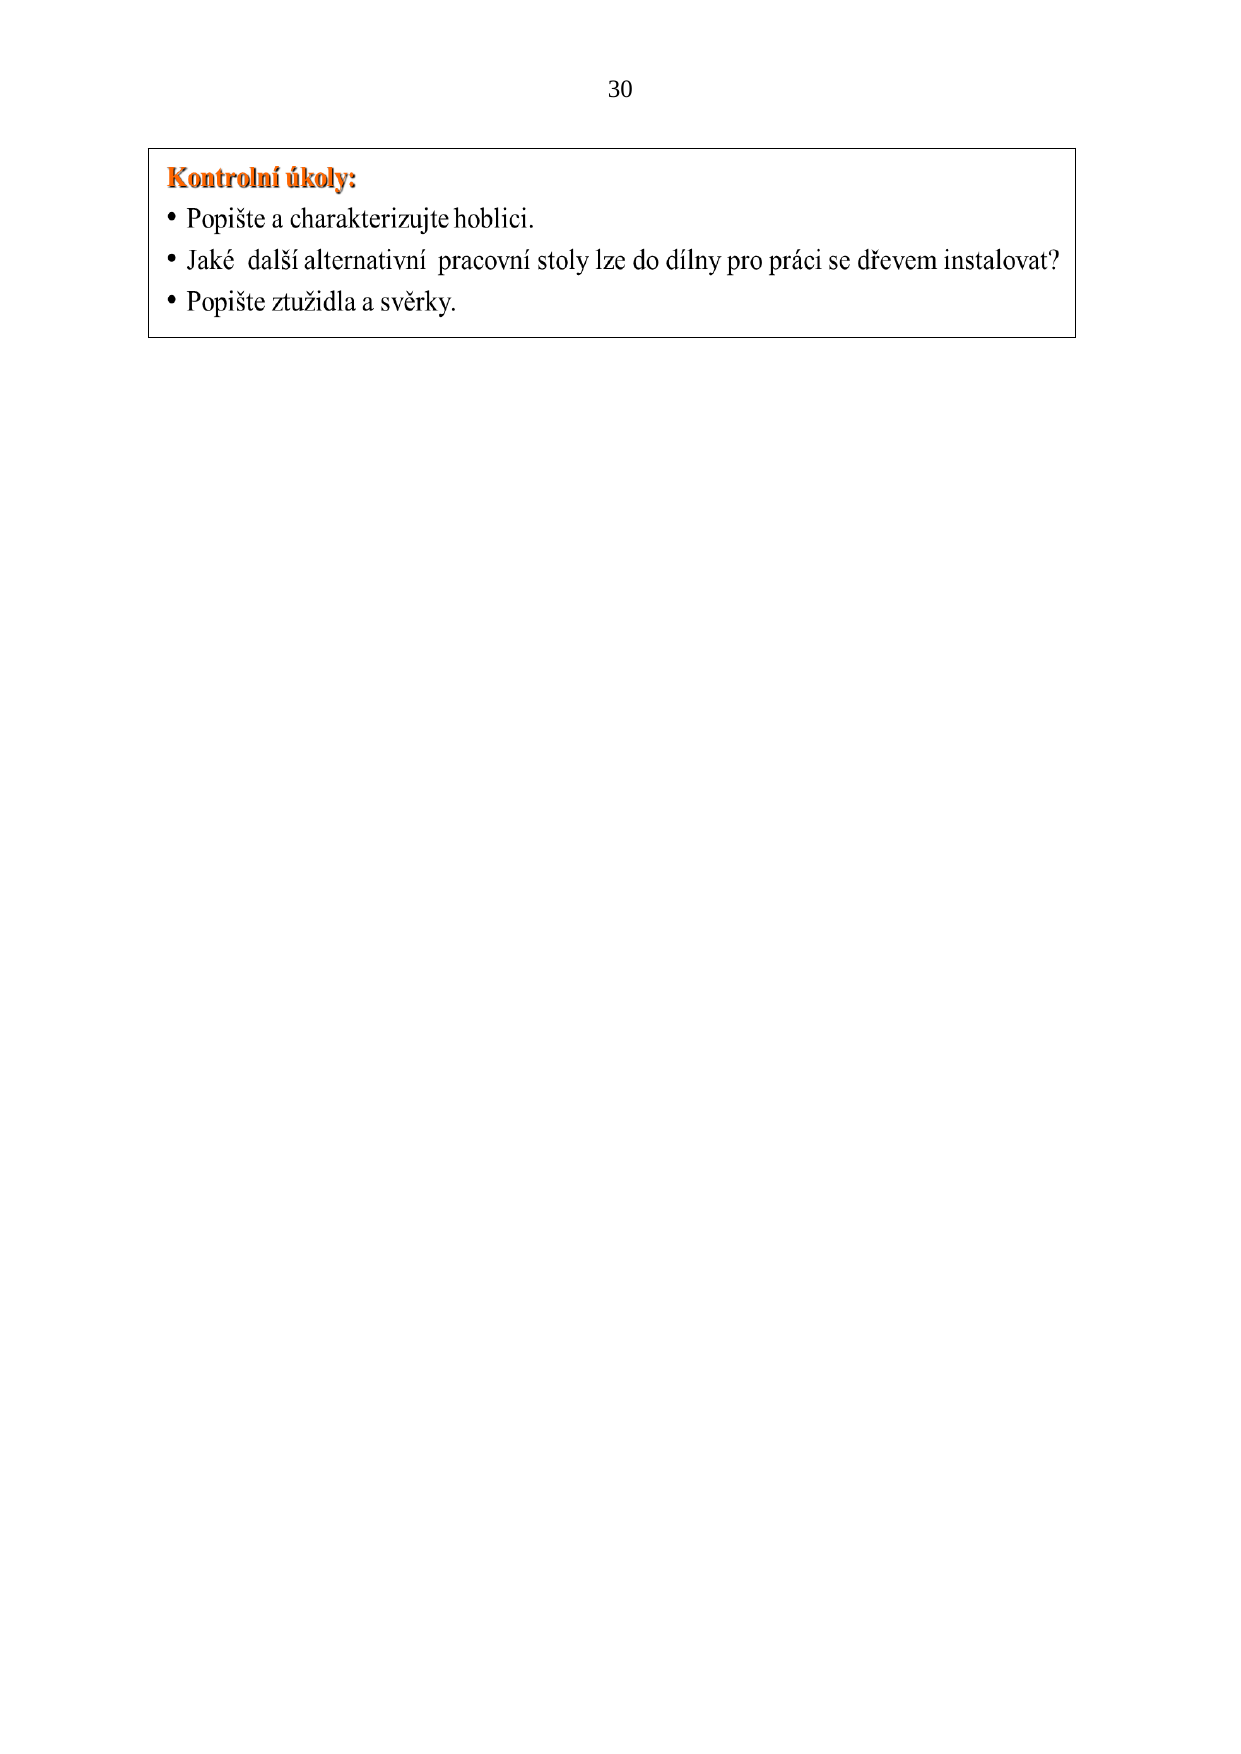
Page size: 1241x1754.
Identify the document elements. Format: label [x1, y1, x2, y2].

picture [149, 149, 1075, 337]
